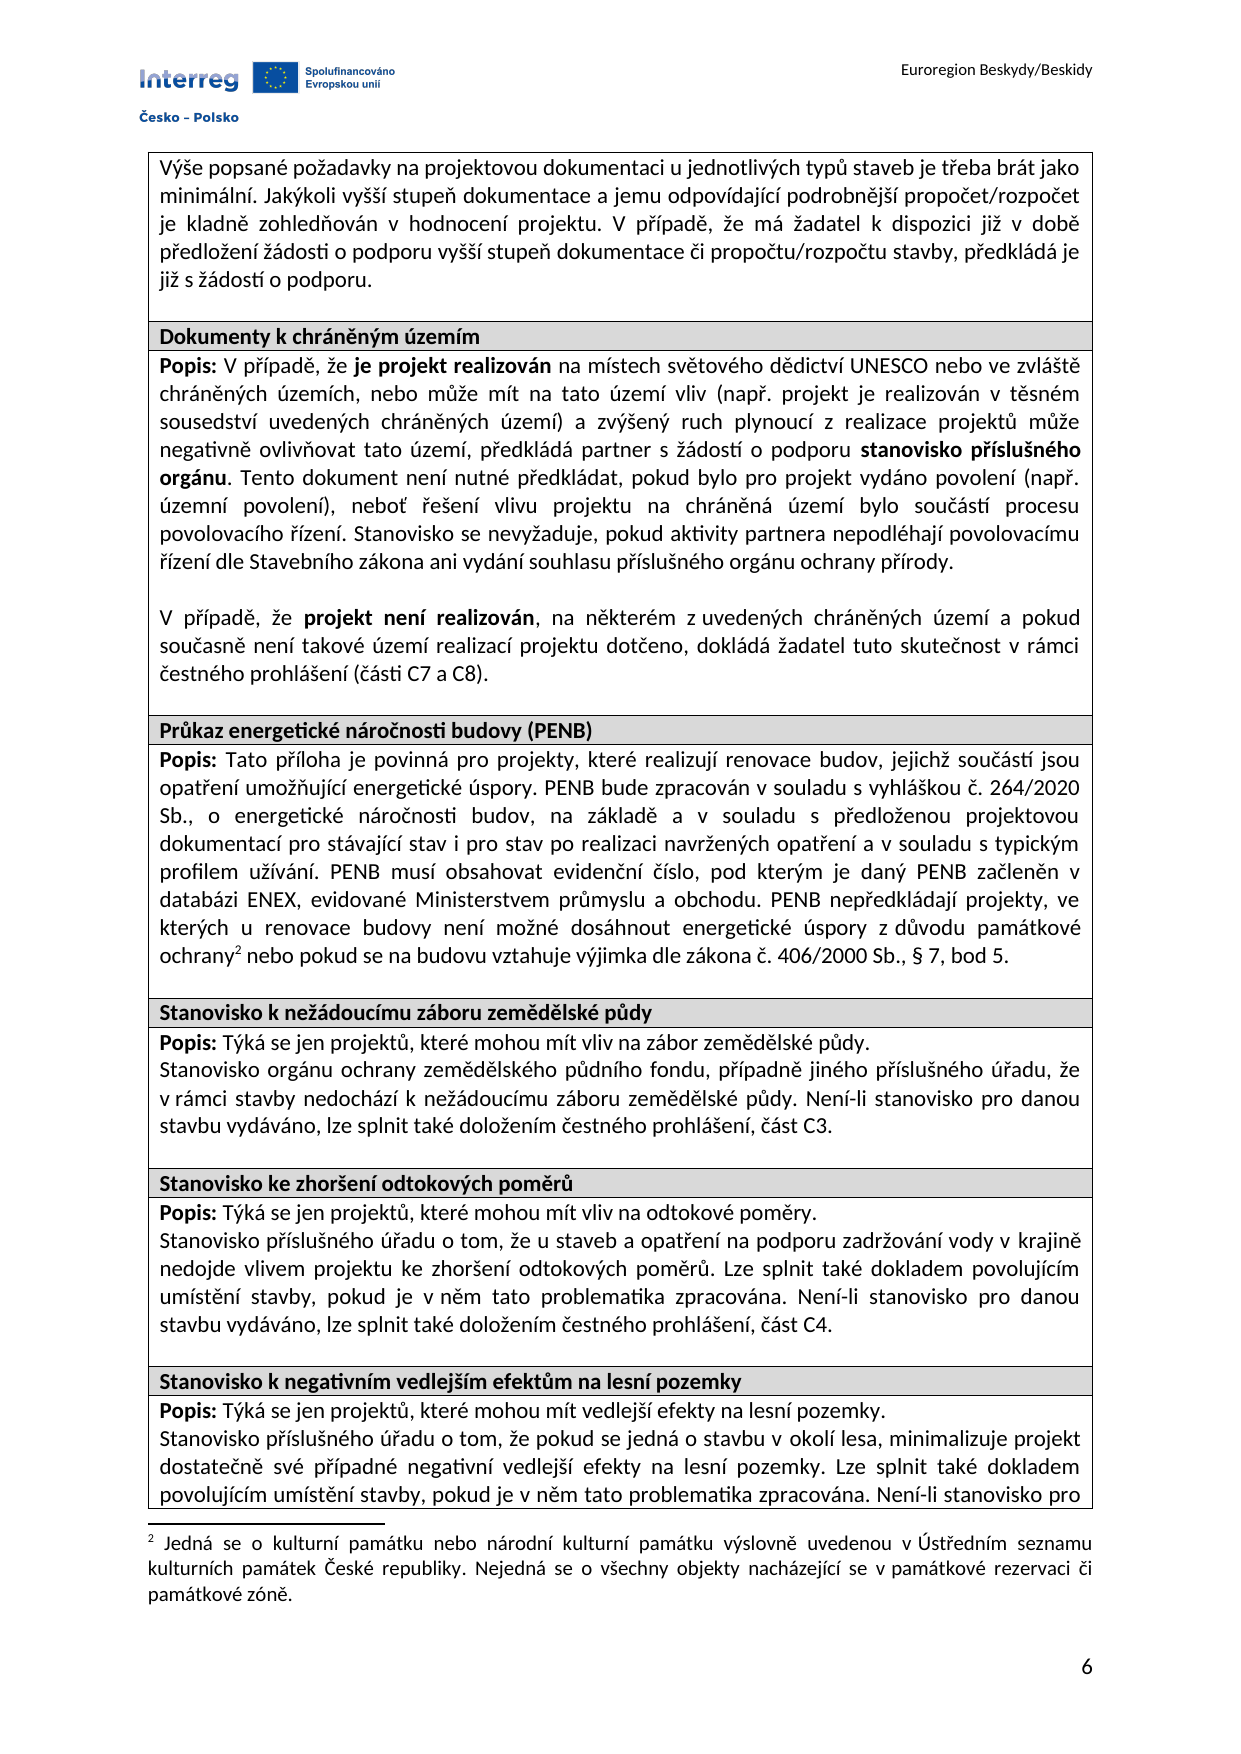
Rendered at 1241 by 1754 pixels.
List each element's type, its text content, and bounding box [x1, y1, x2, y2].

table_cell Popis: V případě, že je projekt realizován na místech světového dědictví UNESCO nebo ve zvláště chráněných územích, nebo může mít na tato území vliv (např. projekt je realizován v těsném sousedství uvedených chráněných území) a zvýšený ruch plynoucí z realizace projektů může negativně ovlivňovat tato území, předkládá partner s žádostí o podporu stanovisko příslušného orgánu. Tento dokument není nutné předkládat, pokud bylo pro projekt vydáno povolení (např. územní povolení), neboť řešení vlivu projektu na chráněná území bylo součástí procesu povolovacího řízení. Stanovisko se nevyžaduje, pokud aktivity partnera nepodléhají povolovacímu řízení dle Stavebního zákona ani vydání souhlasu příslušného orgánu ochrany přírody. V případě, že projekt není realizován, na některém z uvedených chráněných území a pokud současně není takové území realizací projektu dotčeno, dokládá žadatel tuto skutečnost v rámci čestného prohlášení (části C7 a C8). [149, 351, 1092, 715]
table_cell Stanovisko k negativním vedlejším efektům na lesní pozemky [149, 1367, 1092, 1395]
table_cell Popis: Týká se jen projektů, které mohou mít vliv na odtokové poměry. Stanovisko příslušného úřadu o tom, že u staveb a opatření na podporu zadržování vody v krajině nedojde vlivem projektu ke zhoršení odtokových poměrů. Lze splnit také dokladem povolujícím umístění stavby, pokud je v něm tato problematika zpracována. Není-li stanovisko pro danou stavbu vydáváno, lze splnit také doložením čestného prohlášení, část C4. [149, 1198, 1092, 1366]
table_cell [149, 1396, 1092, 1508]
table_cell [149, 153, 1092, 321]
picture [138, 60, 396, 125]
table_cell Popis: Tato příloha je povinná pro projekty, které realizují renovace budov, jejichž součástí jsou opatření umožňující energetické úspory. PENB bude zpracován v souladu s vyhláškou č. 264/2020 Sb., o energetické náročnosti budov, na základě a v souladu s předloženou projektovou dokumentací pro stávající stav i pro stav po realizaci navržených opatření a v souladu s typickým profilem užívání. PENB musí obsahovat evidenční číslo, pod kterým je daný PENB začleněn v databázi ENEX, evidované Ministerstvem průmyslu a obchodu. PENB nepředkládají projekty, ve kterých u renovace budovy není možné dosáhnout energetické úspory z důvodu památkové ochrany nebo pokud se na budovu vztahuje výjimka dle zákona č. 406/2000 Sb., § 7, bod 5. [149, 745, 1092, 997]
table_cell Průkaz energetické náročnosti budovy (PENB) [149, 716, 1092, 744]
table_cell Popis: Týká se jen projektů, které mohou mít vliv na zábor zemědělské půdy. Stanovisko orgánu ochrany zemědělského půdního fondu, případně jiného příslušného úřadu, že v rámci stavby nedochází k nežádoucímu záboru zemědělské půdy. Není-li stanovisko pro danou stavbu vydáváno, lze splnit také doložením čestného prohlášení, část C3. [149, 1028, 1092, 1168]
table_cell Stanovisko ke zhoršení odtokových poměrů [149, 1169, 1092, 1197]
table_cell Stanovisko k nežádoucímu záboru zemědělské půdy [149, 999, 1092, 1027]
table_cell Dokumenty k chráněným územím [149, 322, 1092, 350]
